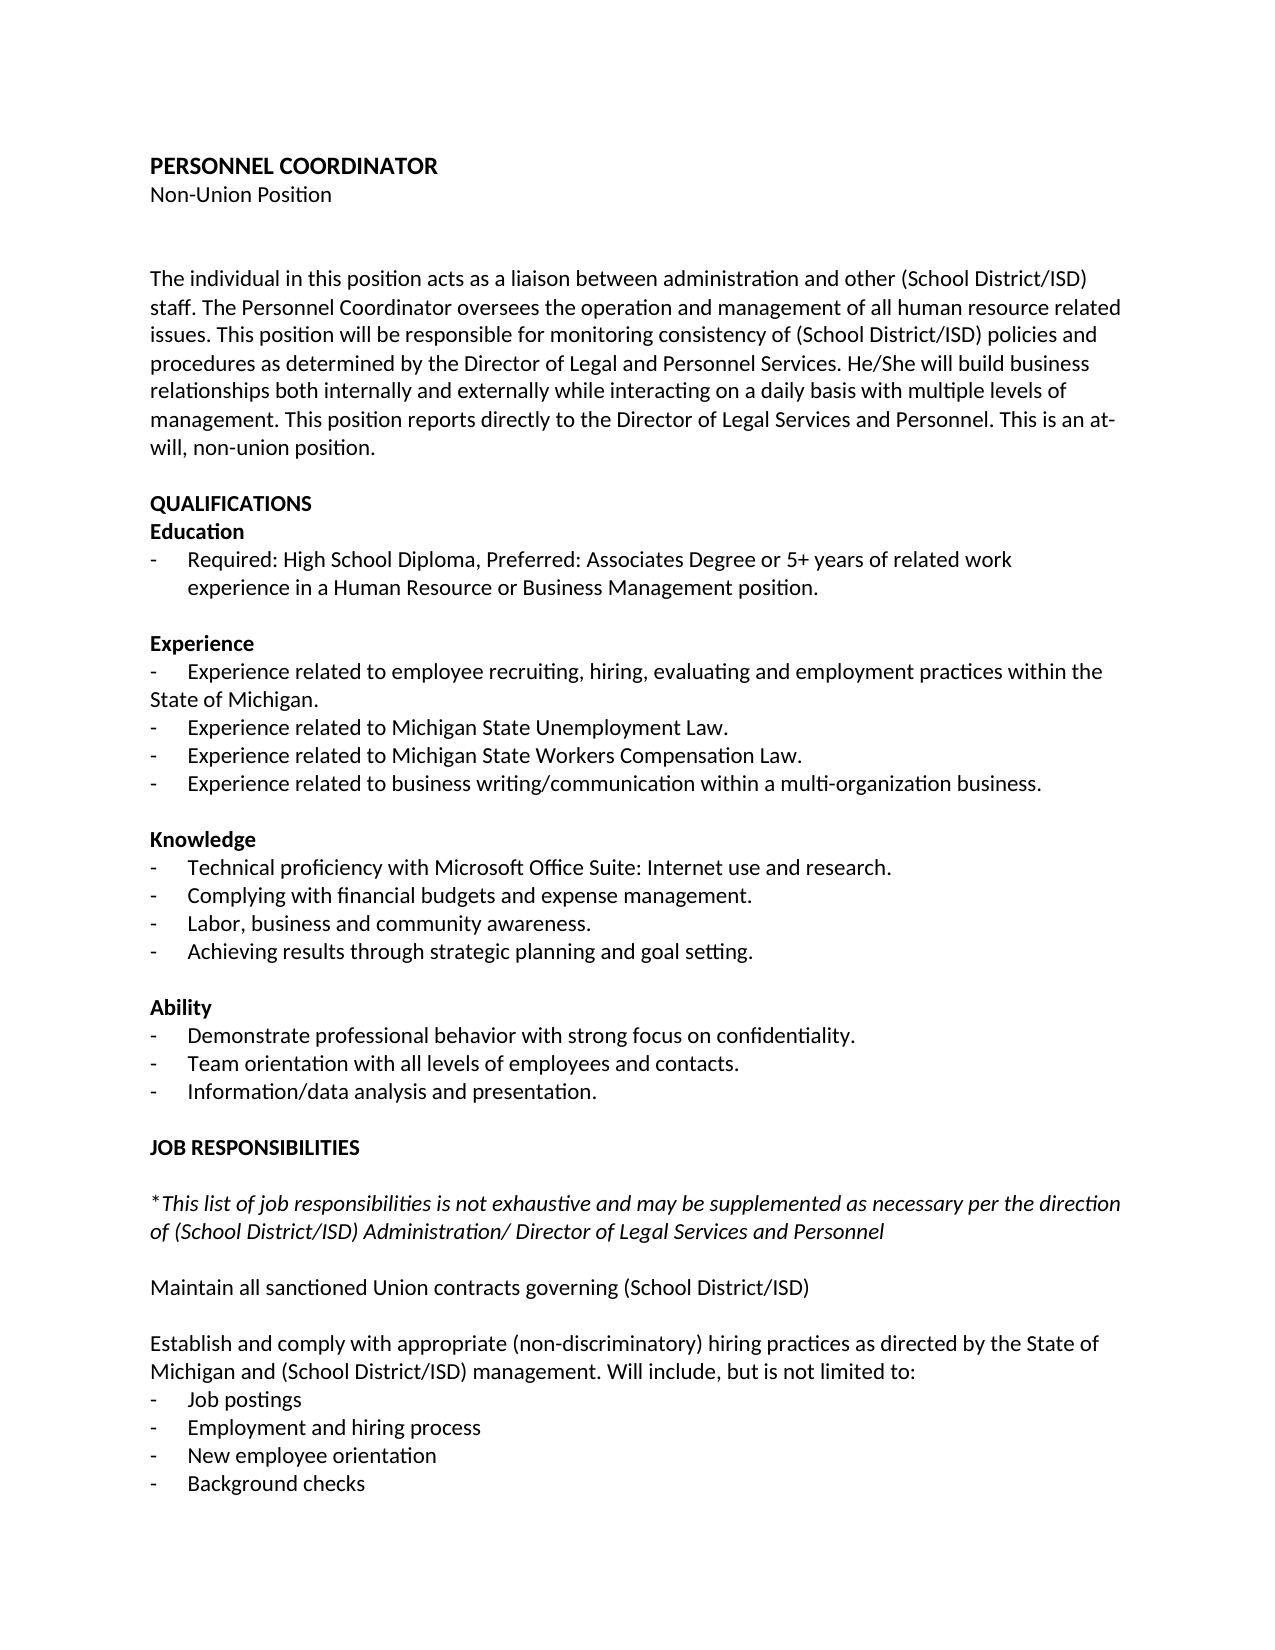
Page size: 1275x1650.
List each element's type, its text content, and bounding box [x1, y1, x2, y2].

text Experience [150, 629, 1125, 657]
text - Required: High School Diploma, Preferred: Associates Degree or 5+ years of related work experience in a Human Resource or Business Management position. [150, 545, 1125, 601]
text Knowledge [150, 825, 1125, 853]
text - Background checks [150, 1469, 1125, 1497]
text - Technical proficiency with Microsoft Office Suite: Internet use and research. [150, 853, 1125, 881]
text - New employee orientation [150, 1441, 1125, 1469]
text - Experience related to employee recruiting, hiring, evaluating and employment practices within the State of Michigan. [150, 657, 1125, 713]
text - Demonstrate professional behavior with strong focus on confidentiality. [150, 1021, 1125, 1049]
subtitle Non-Union Position [150, 181, 1125, 208]
text - Complying with financial budgets and expense management. [150, 881, 1125, 909]
text Establish and comply with appropriate (non-discriminatory) hiring practices as directed by the State of Michigan and (School District/ISD) management. Will include, but is not limited to: [150, 1329, 1125, 1385]
text *This list of job responsibilities is not exhaustive and may be supplemented as necessary per the direction of (School District/ISD) Administration/ Director of Legal Services and Personnel [150, 1189, 1125, 1245]
text - Labor, business and community awareness. [150, 909, 1125, 937]
text The individual in this position acts as a liaison between administration and other (School District/ISD) staff. The Personnel Coordinator oversees the operation and management of all human resource related issues. This position will be responsible for monitoring consistency of (School District/ISD) policies and procedures as determined by the Director of Legal and Personnel Services. He/She will build business relationships both internally and externally while interacting on a daily basis with multiple levels of management. This position reports directly to the Director of Legal Services and Personnel. This is an at-will, non-union position. [150, 264, 1125, 461]
subtitle RESPONSIBILITIES [150, 1133, 1125, 1161]
text - Information/data analysis and presentation. [150, 1077, 1125, 1105]
text Education [150, 517, 1125, 545]
text - Team orientation with all levels of employees and contacts. [150, 1049, 1125, 1077]
text Maintain all sanctioned Union contracts governing (School District/ISD) [150, 1273, 1125, 1301]
subtitle QUALIFICATIONS [150, 489, 1125, 517]
text Ability [150, 993, 1125, 1021]
text - Employment and hiring process [150, 1413, 1125, 1441]
text - Achieving results through strategic planning and goal setting. [150, 937, 1125, 965]
subtitle PERSONNEL COORDINATOR [150, 150, 1125, 181]
text - Job postings [150, 1385, 1125, 1413]
text - Experience related to Michigan State Unemployment Law. [150, 713, 1125, 741]
text - Experience related to Michigan State Workers Compensation Law. [150, 741, 1125, 769]
text - Experience related to business writing/communication within a multi-organization business. [150, 769, 1125, 797]
